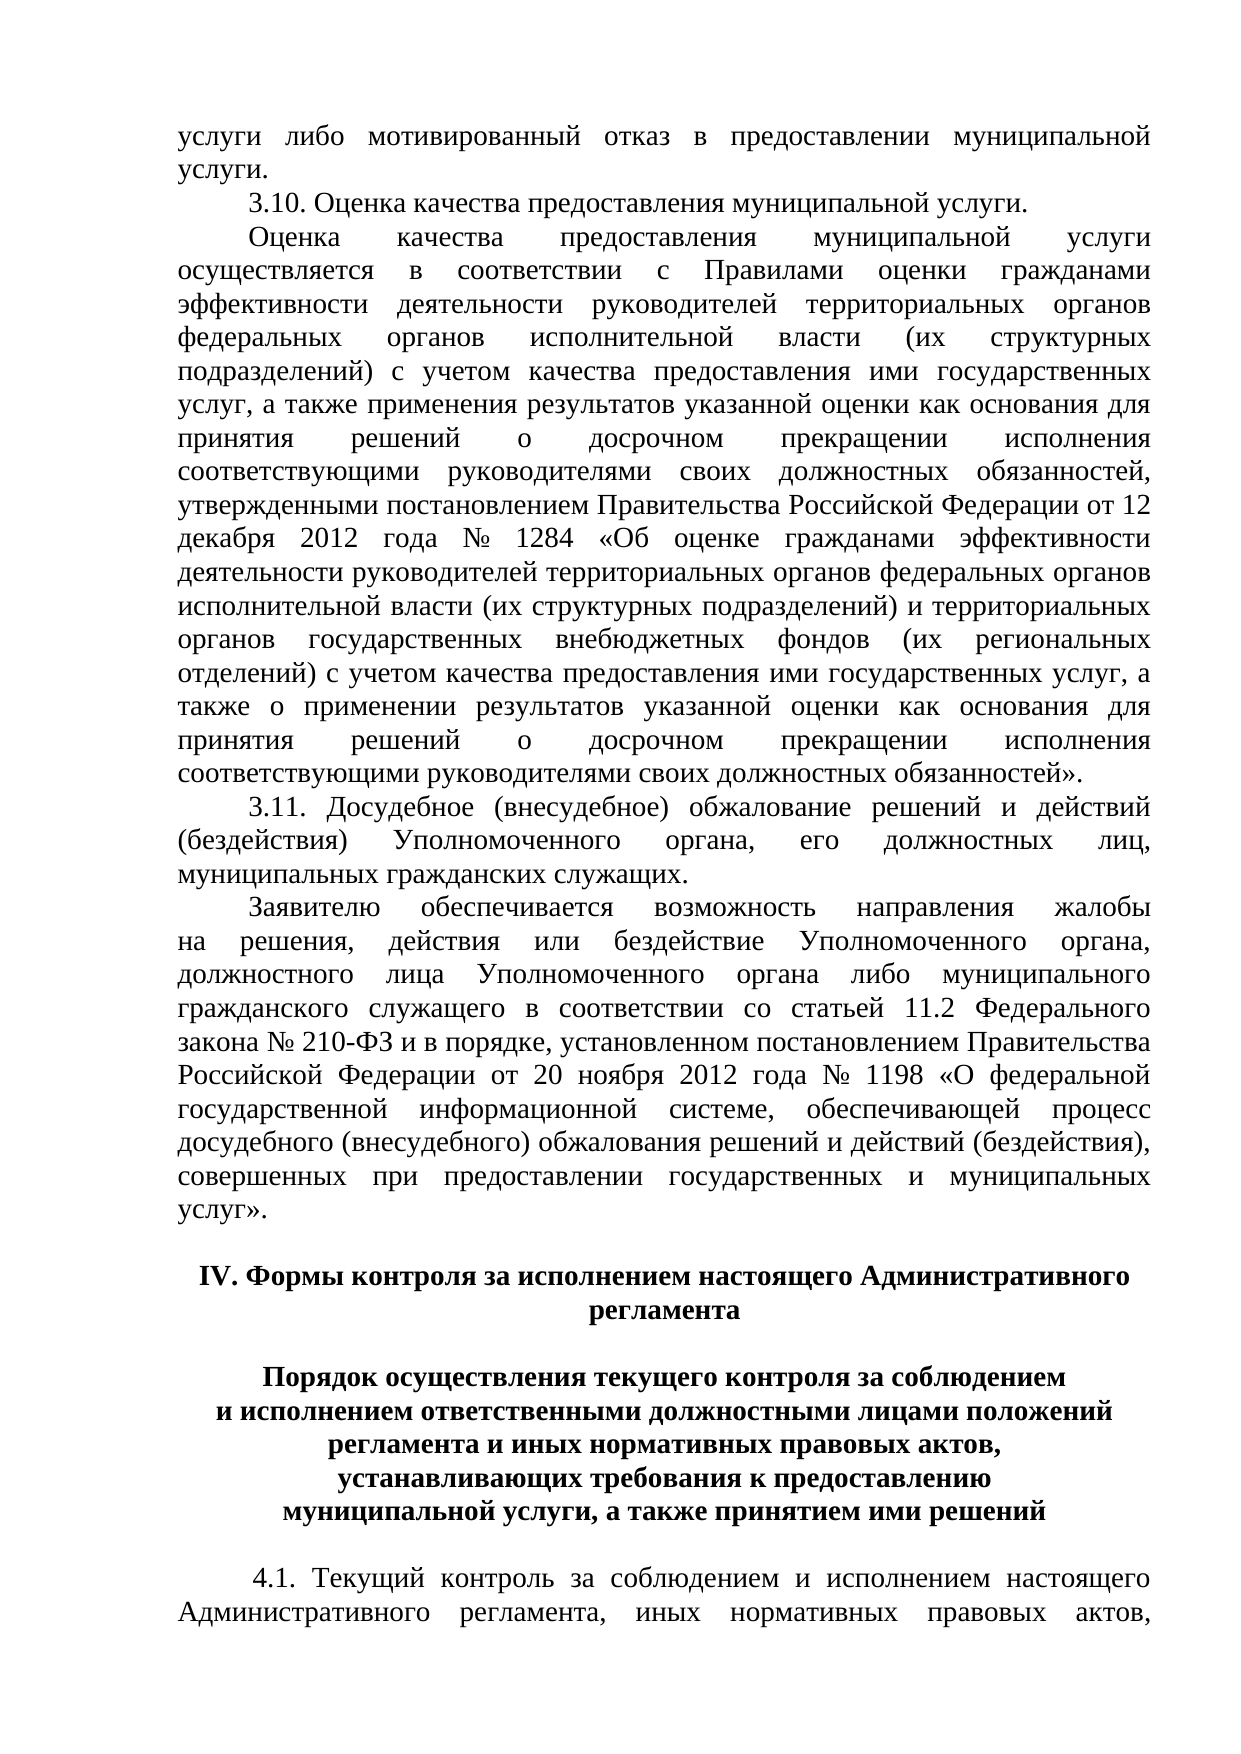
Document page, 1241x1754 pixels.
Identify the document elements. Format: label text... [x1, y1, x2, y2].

text 3.11. Досудебное (внесудебное) обжалование решений и действий (бездействия) Уполномоченного органа, его должностных лиц, муниципальных гражданских служащих. [177, 789, 1152, 889]
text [177, 1560, 1152, 1627]
text Порядок осуществления текущего контроля за соблюдением [177, 1359, 1152, 1393]
text регламента [177, 1292, 1152, 1326]
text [177, 118, 1152, 185]
text 3.10. Оценка качества предоставления муниципальной услуги. [177, 185, 1152, 219]
text и исполнением ответственными должностными лицами положений регламента и иных нормативных правовых актов, устанавливающих требования к предоставлению муниципальной услуги, а также принятием ими решений [177, 1393, 1152, 1527]
text Заявителю обеспечивается возможность направления жалобы на решения, действия или бездействие Уполномоченного органа, должностного лица Уполномоченного органа либо муниципального гражданского служащего в соответствии со статьей 11.2 Федерального закона № 210-ФЗ и в порядке, установленном постановлением Правительства Российской Федерации от 20 ноября 2012 года № 1198 «О федеральной государственной информационной системе, обеспечивающей процесс досудебного (внесудебного) обжалования решений и действий (бездействия), совершенных при предоставлении государственных и муниципальных услуг». [177, 889, 1152, 1225]
text IV. Формы контроля за исполнением настоящего Административного [177, 1258, 1152, 1292]
text Оценка качества предоставления муниципальной услуги осуществляется в соответствии с Правилами оценки гражданами эффективности деятельности руководителей территориальных органов федеральных органов исполнительной власти (их структурных подразделений) с учетом качества предоставления ими государственных услуг, а также применения результатов указанной оценки как основания для принятия решений о досрочном прекращении исполнения соответствующими руководителями своих должностных обязанностей, утвержденными постановлением Правительства Российской Федерации от 12 декабря 2012 года № 1284 «Об оценке гражданами эффективности деятельности руководителей территориальных органов федеральных органов исполнительной власти (их структурных подразделений) и территориальных органов государственных внебюджетных фондов (их региональных отделений) с учетом качества предоставления ими государственных услуг, а также о применении результатов указанной оценки как основания для принятия решений о досрочном прекращении исполнения соответствующими руководителями своих должностных обязанностей». [177, 219, 1152, 789]
